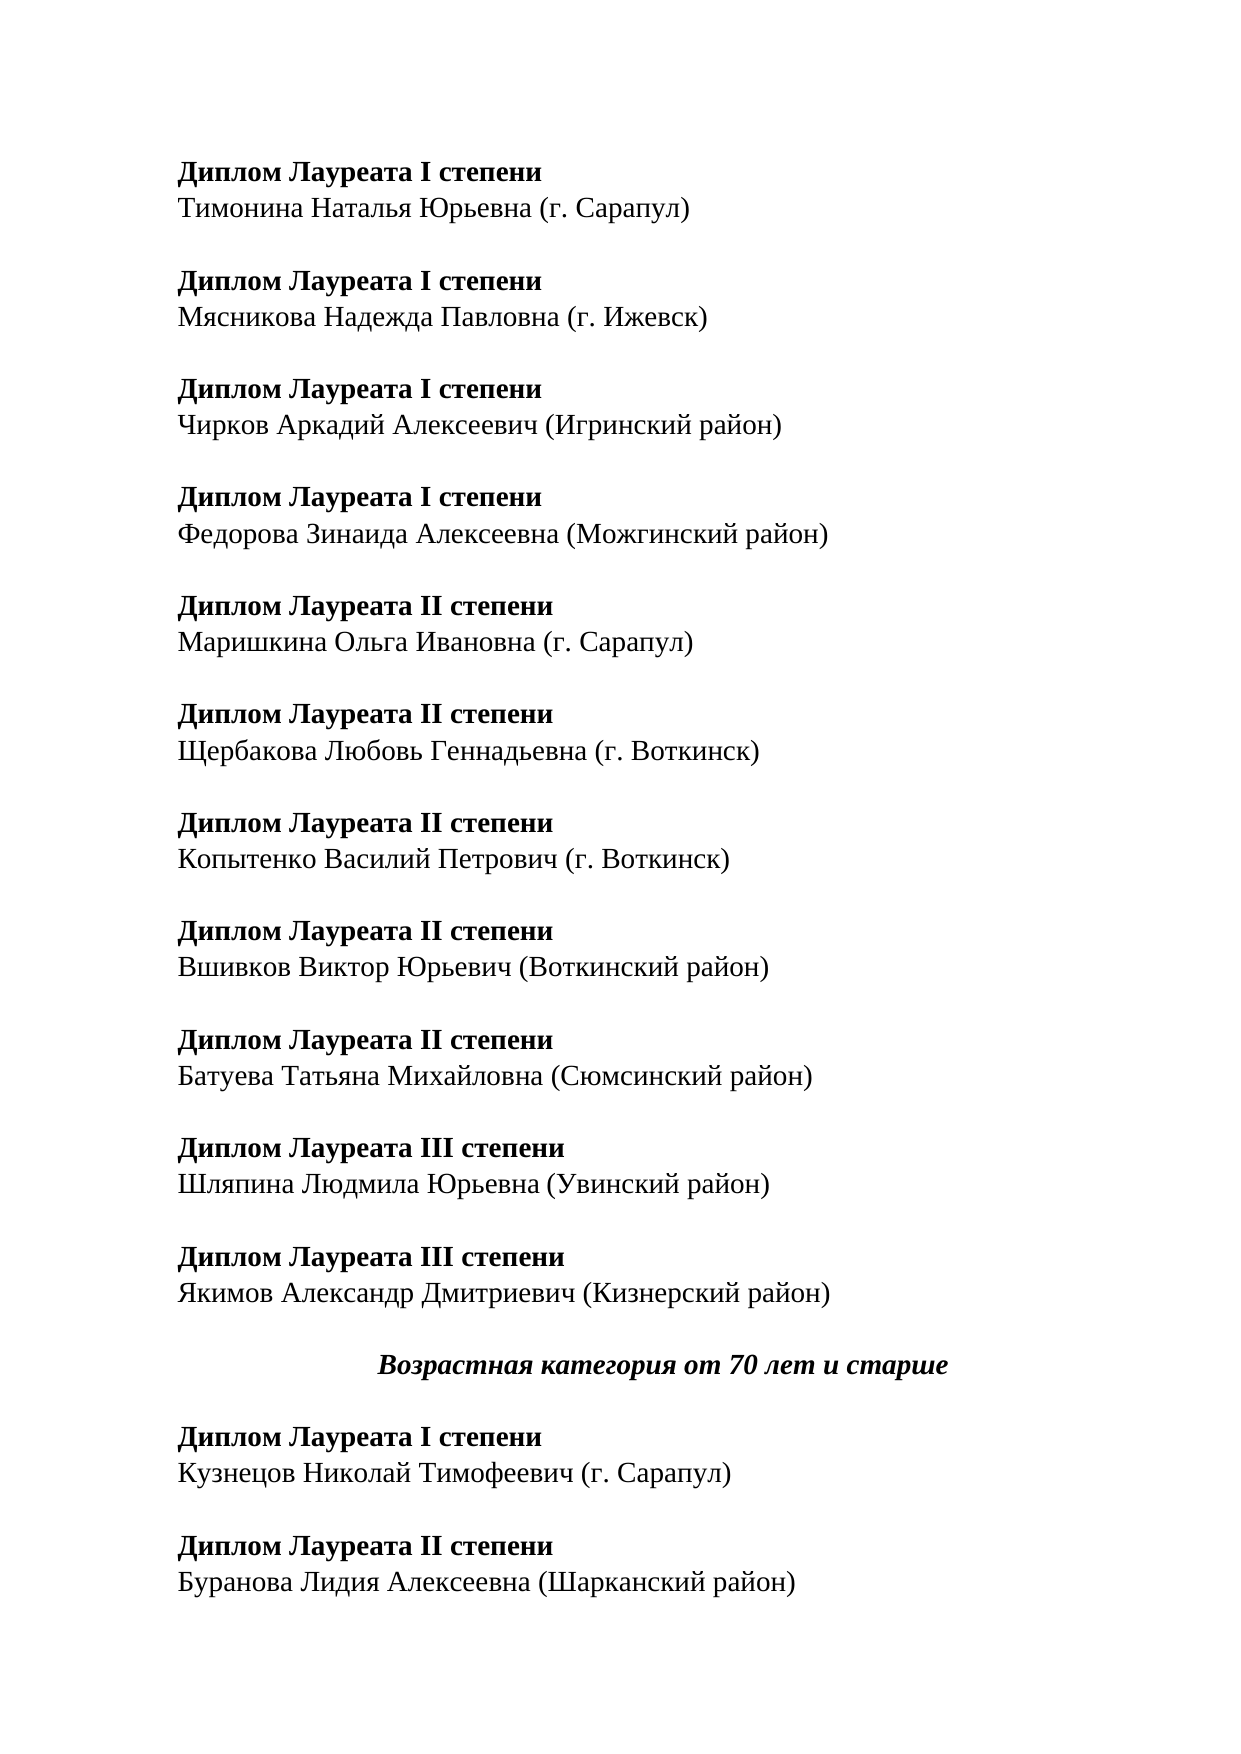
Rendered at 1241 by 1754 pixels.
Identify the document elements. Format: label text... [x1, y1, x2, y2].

text Диплом Лауреата I степени [177, 479, 1152, 513]
text Диплом Лауреата II степени [177, 805, 1152, 838]
text Вшивков Виктор Юрьевич (Воткинский район) [177, 949, 1152, 983]
text Диплом Лауреата II степени [177, 913, 1152, 947]
text Диплом Лауреата I степени [177, 371, 1152, 405]
text Диплом Лауреата II степени [177, 696, 1152, 730]
text Диплом Лауреата I степени [177, 1419, 1152, 1453]
text Тимонина Наталья Юрьевна (г. Сарапул) [177, 190, 1152, 224]
text Маришкина Ольга Ивановна (г. Сарапул) [177, 624, 1152, 658]
text Буранова Лидия Алексеевна (Шарканский район) [177, 1564, 1152, 1597]
text Шляпина Людмила Юрьевна (Увинский район) [177, 1166, 1152, 1200]
text Чирков Аркадий Алексеевич (Игринский район) [177, 407, 1152, 441]
text Диплом Лауреата II степени [177, 1528, 1152, 1561]
text Копытенко Василий Петрович (г. Воткинск) [177, 841, 1152, 874]
text Диплом Лауреата I степени [177, 263, 1152, 296]
text Мясникова Надежда Павловна (г. Ижевск) [177, 299, 1152, 332]
text Федорова Зинаида Алексеевна (Можгинский район) [177, 516, 1152, 549]
text Диплом Лауреата III степени [177, 1130, 1152, 1164]
text Диплом Лауреата II степени [177, 1022, 1152, 1055]
text Возрастная категория от 70 лет и старше [177, 1347, 1152, 1381]
text Кузнецов Николай Тимофеевич (г. Сарапул) [177, 1456, 1152, 1489]
text Батуева Татьяна Михайловна (Сюмсинский район) [177, 1058, 1152, 1091]
text Диплом Лауреата I степени [177, 154, 1152, 188]
text Диплом Лауреата II степени [177, 588, 1152, 622]
text Диплом Лауреата III степени [177, 1239, 1152, 1272]
text Якимов Александр Дмитриевич (Кизнерский район) [177, 1275, 1152, 1308]
text Щербакова Любовь Геннадьевна (г. Воткинск) [177, 733, 1152, 766]
